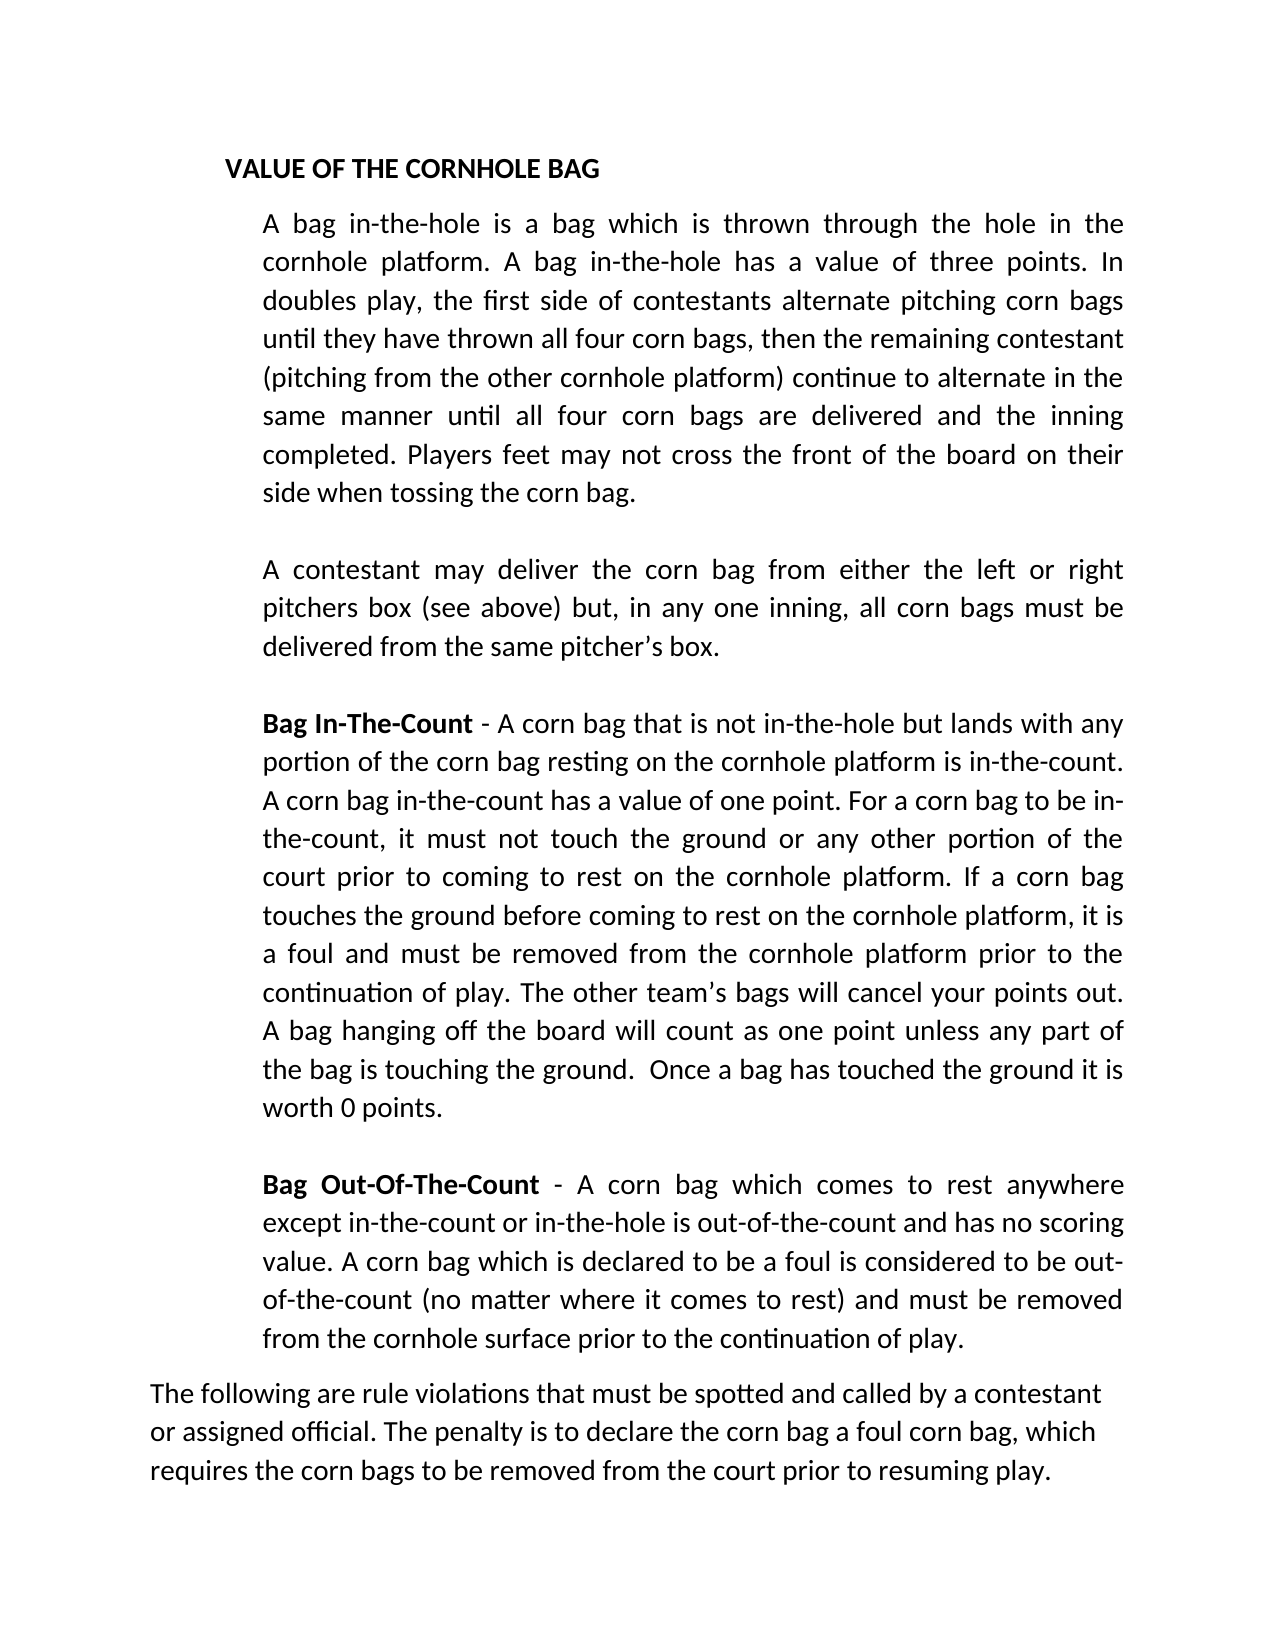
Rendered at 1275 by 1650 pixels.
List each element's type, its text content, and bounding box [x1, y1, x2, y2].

list A contestant may deliver the corn bag from either the left or right pitchers box (see above) but, in any one inning, all corn bags must be delivered from the same pitcher’s box. [262, 551, 1125, 663]
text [150, 1375, 1125, 1487]
list Bag Out-Of-The-Count - A corn bag which comes to rest anywhere except in-the-count or in-the-hole is out-of-the-count and has no scoring value. A corn bag which is declared to be a foul is considered to be out-of-the-count (no matter where it comes to rest) and must be removed from the cornhole surface prior to the continuation of play. [262, 1128, 1125, 1355]
list Bag In-The-Count - A corn bag that is not in-the-hole but lands with any portion of the corn bag resting on the cornhole platform is in-the-count. A corn bag in-the-count has a value of one point. For a corn bag to be in-the-count, it must not touch the ground or any other portion of the court prior to coming to rest on the cornhole platform. If a corn bag touches the ground before coming to rest on the cornhole platform, it is a foul and must be removed from the cornhole platform prior to the continuation of play. The other team’s bags will cancel your points out. A bag hanging off the board will count as one point unless any part of the bag is touching the ground. Once a bag has touched the ground it is worth 0 points. [262, 705, 1125, 1125]
text VALUE OF THE CORNHOLE BAG [225, 150, 1125, 186]
list A bag in-the-hole is a bag which is thrown through the hole in the cornhole platform. A bag in-the-hole has a value of three points. In doubles play, the first side of contestants alternate pitching corn bags until they have thrown all four corn bags, then the remaining contestant (pitching from the other cornhole platform) continue to alternate in the same manner until all four corn bags are delivered and the inning completed. Players feet may not cross the front of the board on their side when tossing the corn bag. [262, 205, 1125, 510]
